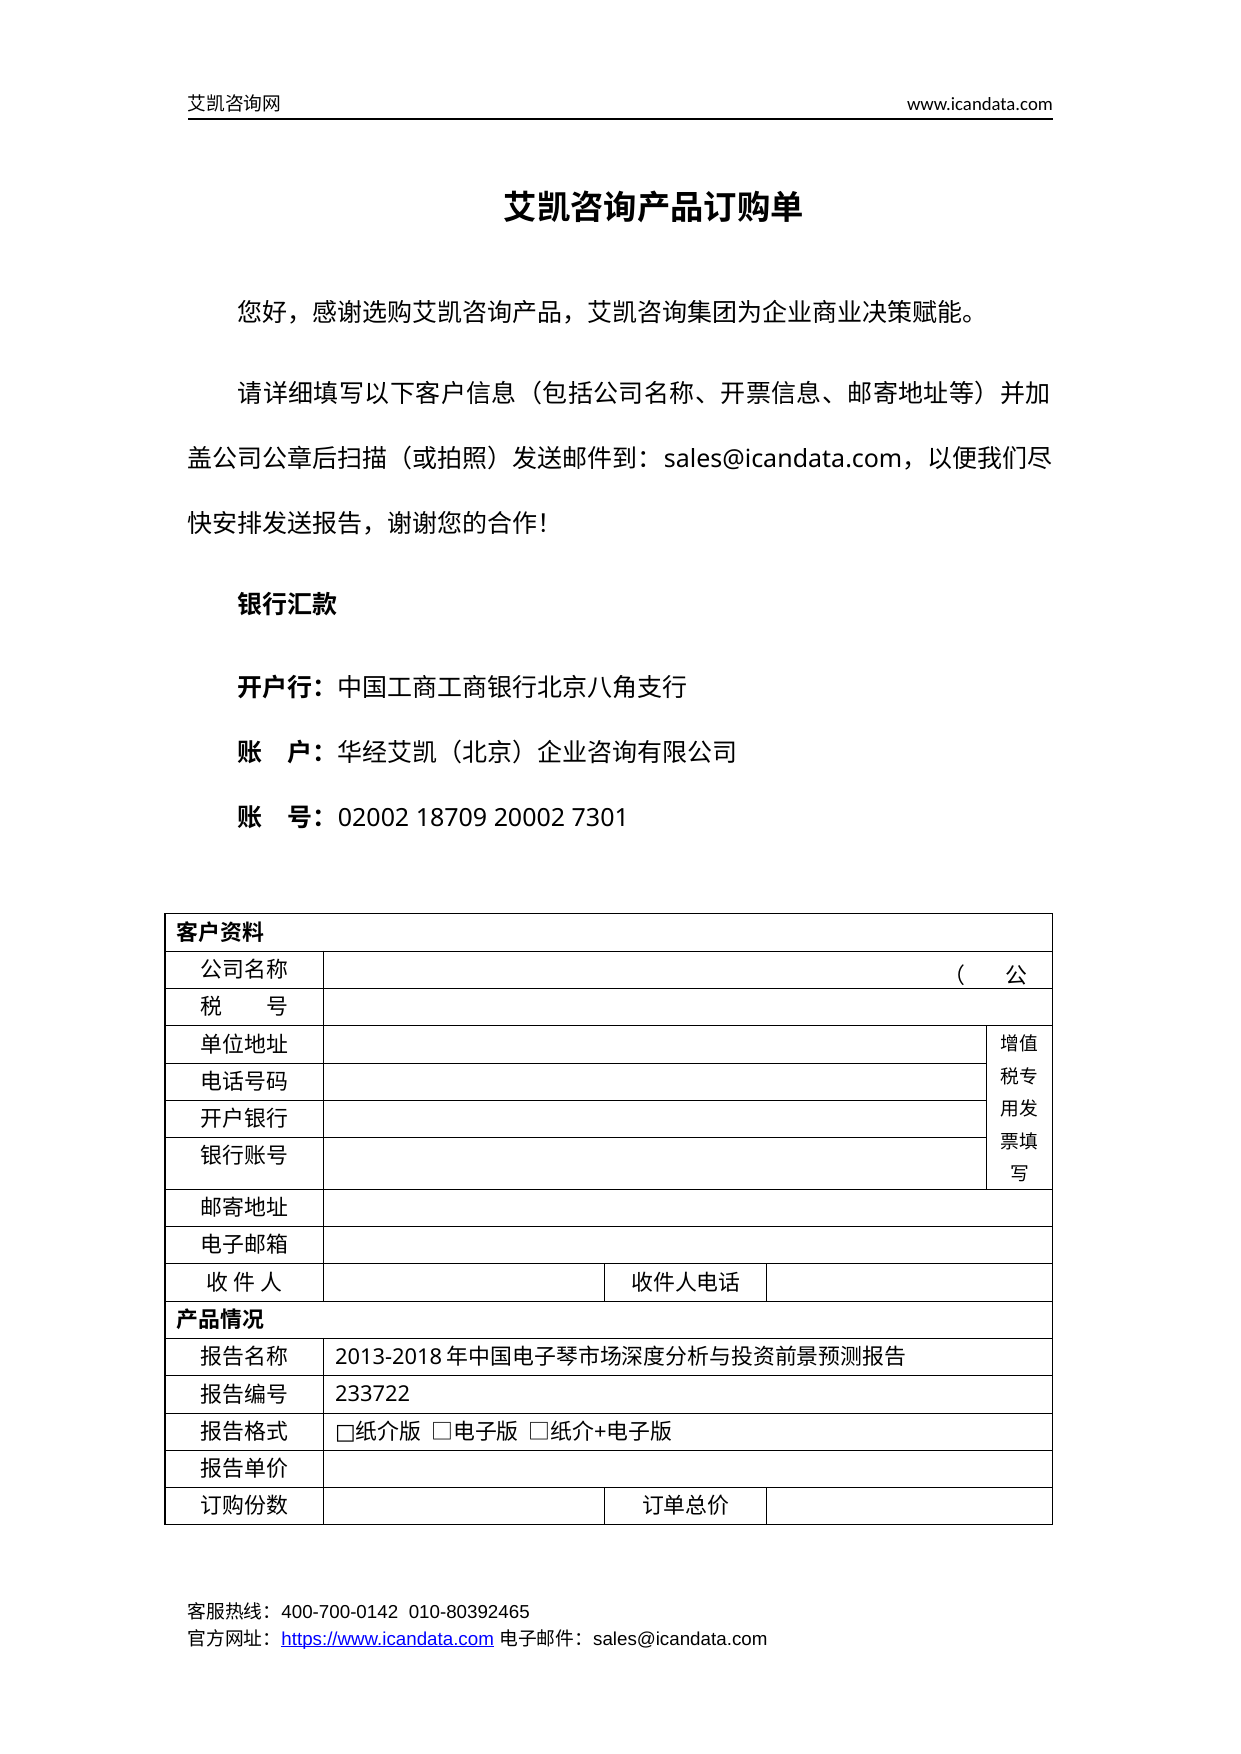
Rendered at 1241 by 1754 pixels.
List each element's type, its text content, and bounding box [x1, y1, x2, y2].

text 开户行：中国工商工商银行北京八角支行 [187, 653, 1053, 718]
table_cell 增值税专用发票填写 [987, 1026, 1052, 1189]
table_header 客户资料 [166, 914, 1052, 951]
table_cell [324, 1488, 604, 1524]
table_cell 收 件 人 [166, 1264, 323, 1301]
table_cell [324, 1026, 986, 1062]
table_cell 报告格式 [166, 1414, 323, 1450]
table_cell 邮寄地址 [166, 1190, 323, 1226]
table_cell 电话号码 [166, 1064, 323, 1100]
table_cell 开户银行 [166, 1101, 323, 1137]
table_cell [767, 1488, 1052, 1524]
table_cell 订单总价 [605, 1488, 766, 1524]
table_cell [324, 989, 1052, 1025]
table_cell [324, 1190, 1052, 1226]
table_cell 2013-2018年中国电子琴市场深度分析与投资前景预测报告 [324, 1339, 1052, 1375]
table_cell 银行账号 [166, 1138, 323, 1189]
table_cell 税 号 [166, 989, 323, 1025]
table_cell [767, 1264, 1052, 1301]
table_cell 公司名称 [166, 952, 323, 988]
table_cell 产品情况 [166, 1302, 1052, 1338]
text 艾凯咨询产品订购单 [187, 172, 1053, 237]
table_cell [324, 1451, 1052, 1487]
table_cell [324, 1264, 604, 1301]
table_cell [324, 1101, 986, 1137]
table_cell 单位地址 [166, 1026, 323, 1062]
table_cell 报告编号 [166, 1376, 323, 1412]
table_cell 订购份数 [166, 1488, 323, 1524]
table_cell 报告名称 [166, 1339, 323, 1375]
text 账 号：02002 18709 20002 7301 [187, 783, 1053, 848]
text 您好，感谢选购艾凯咨询产品，艾凯咨询集团为企业商业决策赋能。 [187, 278, 1053, 343]
table_cell [324, 952, 1052, 988]
table_cell □纸介版 □电子版 □纸介+电子版 [324, 1414, 1052, 1450]
text 请详细填写以下客户信息（包括公司名称、开票信息、邮寄地址等）并加盖公司公章后扫描（或拍照）发送邮件到：sales@icandata.com，以便我们尽快安排发送报告，谢谢您的合作！ [187, 359, 1053, 554]
table_cell [324, 1064, 986, 1100]
table_cell [324, 1138, 986, 1189]
text 银行汇款 [187, 570, 1053, 635]
table_cell 233722 [324, 1376, 1052, 1412]
table_cell 收件人电话 [605, 1264, 766, 1301]
table_cell 报告单价 [166, 1451, 323, 1487]
table_cell [324, 1227, 1052, 1263]
text 账 户：华经艾凯（北京）企业咨询有限公司 [187, 718, 1053, 783]
table_cell 电子邮箱 [166, 1227, 323, 1263]
